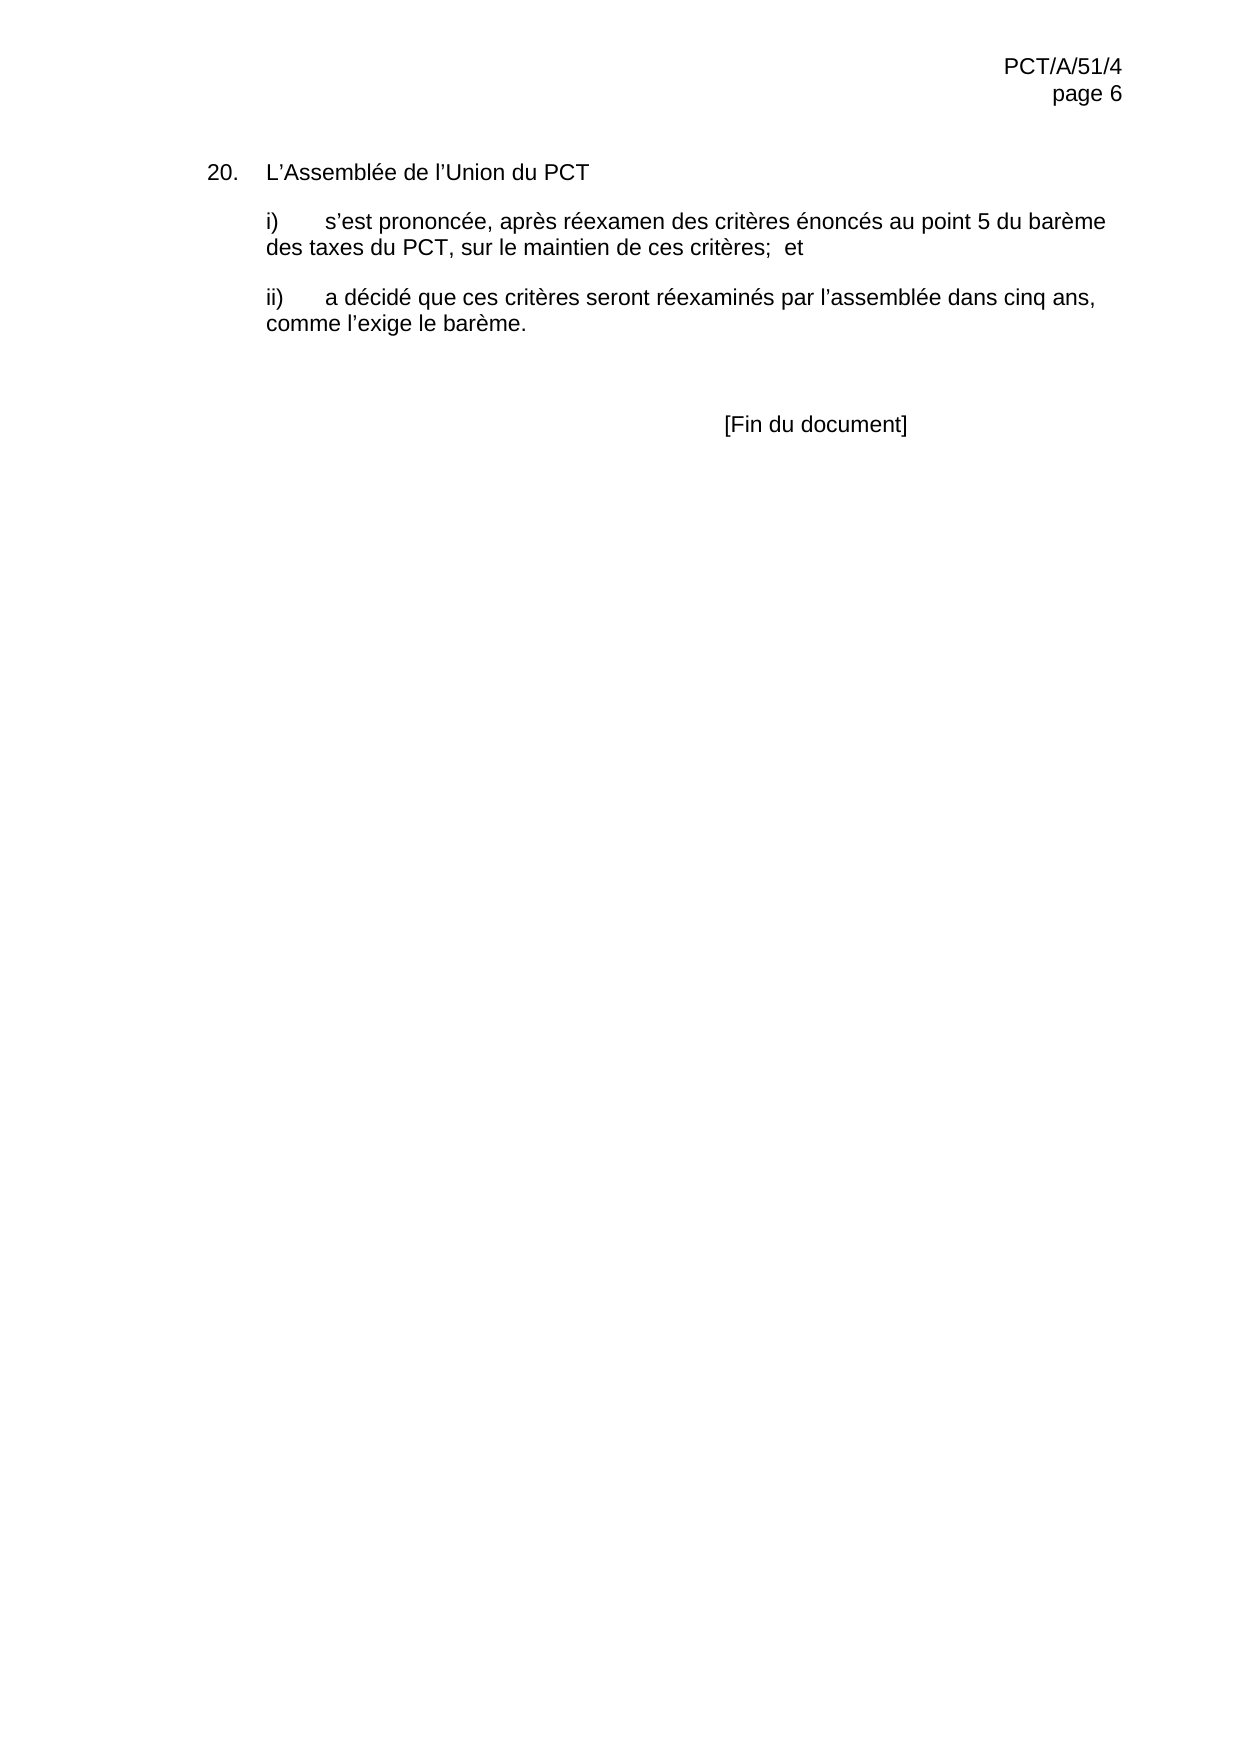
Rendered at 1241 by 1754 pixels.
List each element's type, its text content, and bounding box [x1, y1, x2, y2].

list a décidé que ces critères seront réexaminés par l’assemblée dans cinq ans, comme l’exige le barème. [266, 283, 1122, 336]
text L’Assemblée de l’Union du PCT [207, 158, 1122, 185]
text [Fin du document] [724, 411, 1122, 437]
list s’est prononcée, après réexamen des critères énoncés au point 5 du barème des taxes du PCT, sur le maintien de ces critères; et [266, 208, 1122, 261]
